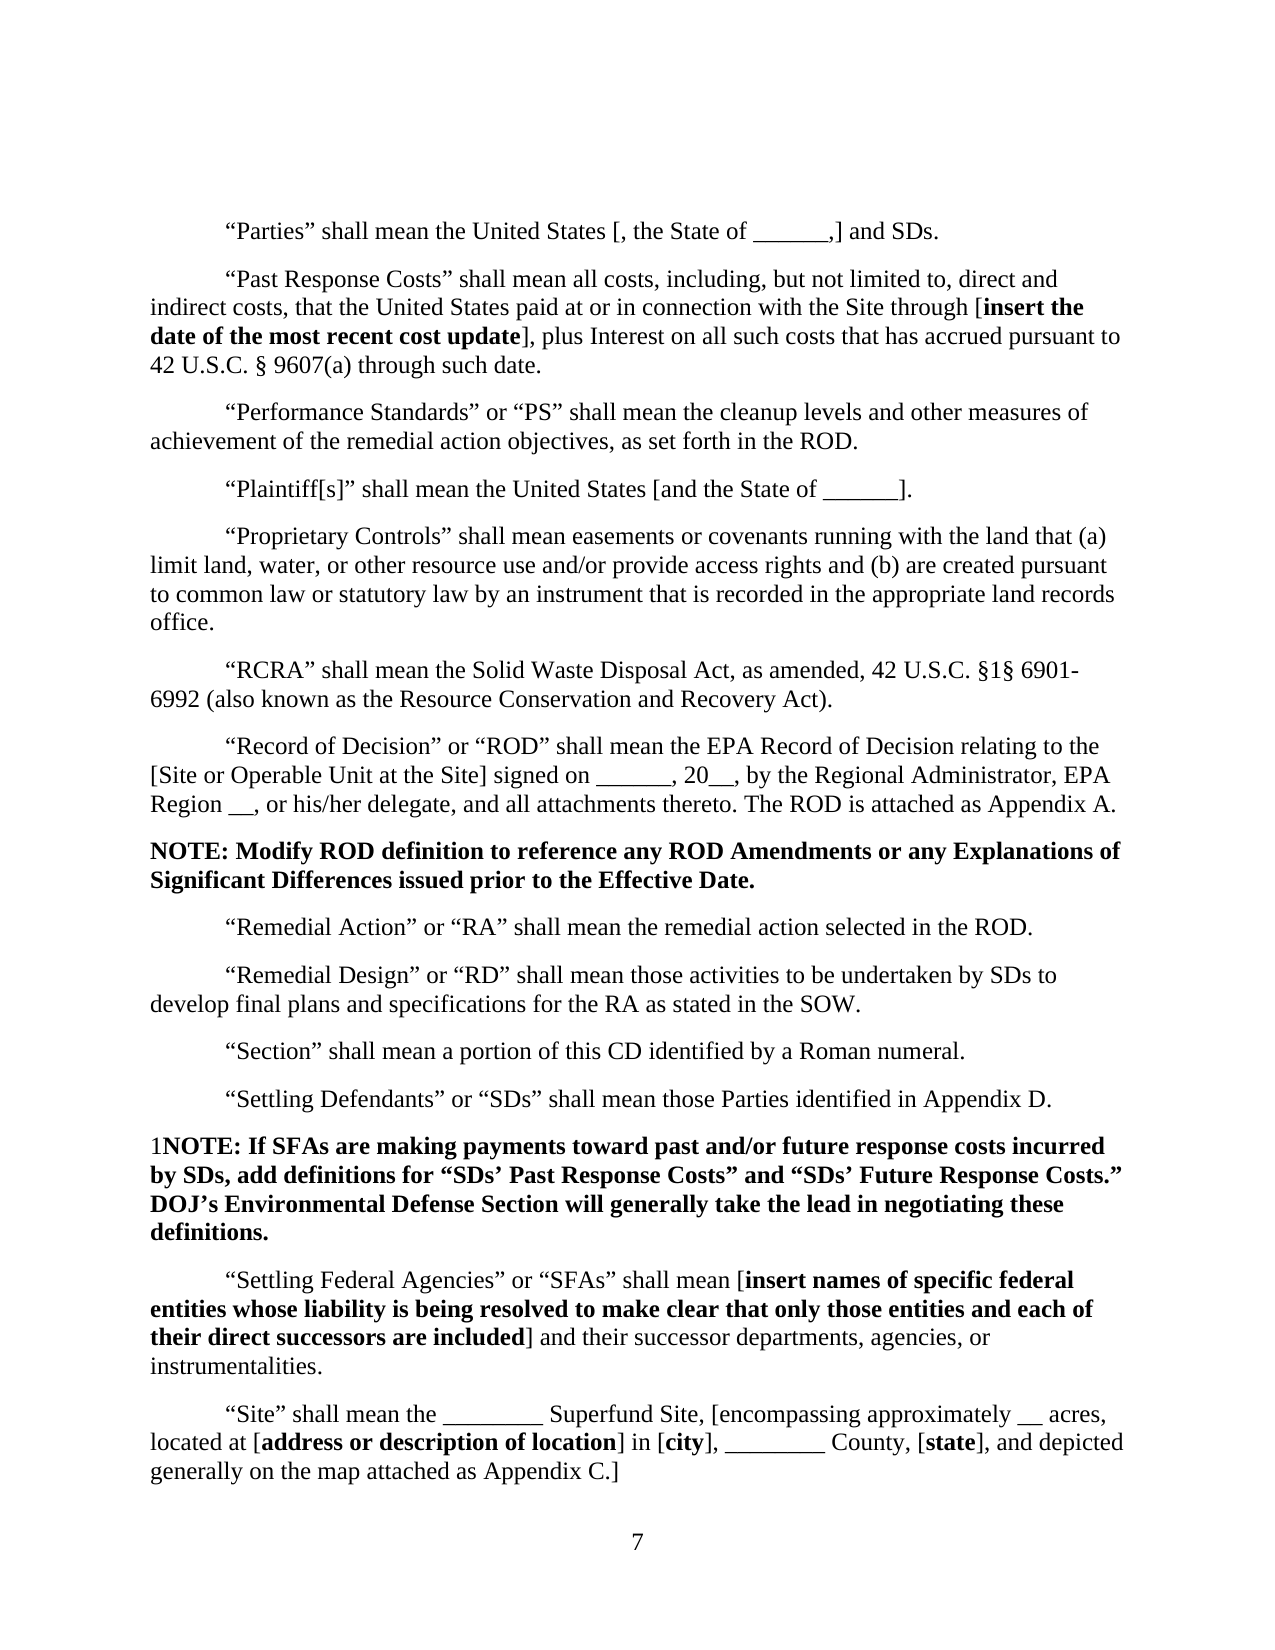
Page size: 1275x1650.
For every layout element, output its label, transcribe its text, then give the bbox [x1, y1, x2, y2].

text “Parties” shall mean the United States [, the State of ______,] and SDs. [150, 216, 1125, 245]
text “RCRA” shall mean the Solid Waste Disposal Act, as amended, 42 U.S.C. §§ 6901-6992 (also known as the Resource Conservation and Recovery Act). [150, 655, 1125, 712]
text “Record of Decision” or “ROD” shall mean the EPA Record of Decision relating to the [Site or Operable Unit at the Site] signed on ______, 20__, by the Regional Administrator, EPA Region __, or his/her delegate, and all attachments thereto. The ROD is attached as Appendix A. [150, 731, 1125, 817]
text “Plaintiff[s]” shall mean the United States [and the State of ______]. [150, 474, 1125, 502]
text “Performance Standards” or “PS” shall mean the cleanup levels and other measures of achievement of the remedial action objectives, as set forth in the ROD. [150, 397, 1125, 455]
text “Remedial Design” or “RD” shall mean those activities to be undertaken by SDs to develop final plans and specifications for the RA as stated in the SOW. [150, 960, 1125, 1017]
text “Section” shall mean a portion of this CD identified by a Roman numeral. [150, 1036, 1125, 1065]
text “Proprietary Controls” shall mean easements or covenants running with the land that (a) limit land, water, or other resource use and/or provide access rights and (b) are created pursuant to common law or statutory law by an instrument that is recorded in the appropriate land records office. [150, 521, 1125, 636]
text “Settling Federal Agencies” or “SFAs” shall mean [insert names of specific federal entities whose liability is being resolved to make clear that only those entities and each of their direct successors are included] and their successor departments, agencies, or instrumentalities. [150, 1265, 1125, 1380]
text “Settling Defendants” or “SDs” shall mean those Parties identified in Appendix D. [150, 1084, 1125, 1112]
text “Past Response Costs” shall mean all costs, including, but not limited to, direct and indirect costs, that the United States paid at or in connection with the Site through [insert the date of the most recent cost update], plus Interest on all such costs that has accrued pursuant to 42 U.S.C. § 9607(a) through such date. [150, 264, 1125, 379]
text NOTE: Modify ROD definition to reference any ROD Amendments or any Explanations of Significant Differences issued prior to the Effective Date. [150, 836, 1125, 894]
text NOTE: If SFAs are making payments toward past and/or future response costs incurred by SDs, add definitions for “SDs’ Past Response Costs” and “SDs’ Future Response Costs.” DOJ’s Environmental Defense Section will generally take the lead in negotiating these definitions. [150, 1131, 1125, 1246]
text “Remedial Action” or “RA” shall mean the remedial action selected in the ROD. [150, 912, 1125, 941]
text “Site” shall mean the ________ Superfund Site, [encompassing approximately __ acres, located at [address or description of location] in [city], ________ County, [state], and depicted generally on the map attached as Appendix C.] [150, 1399, 1125, 1485]
